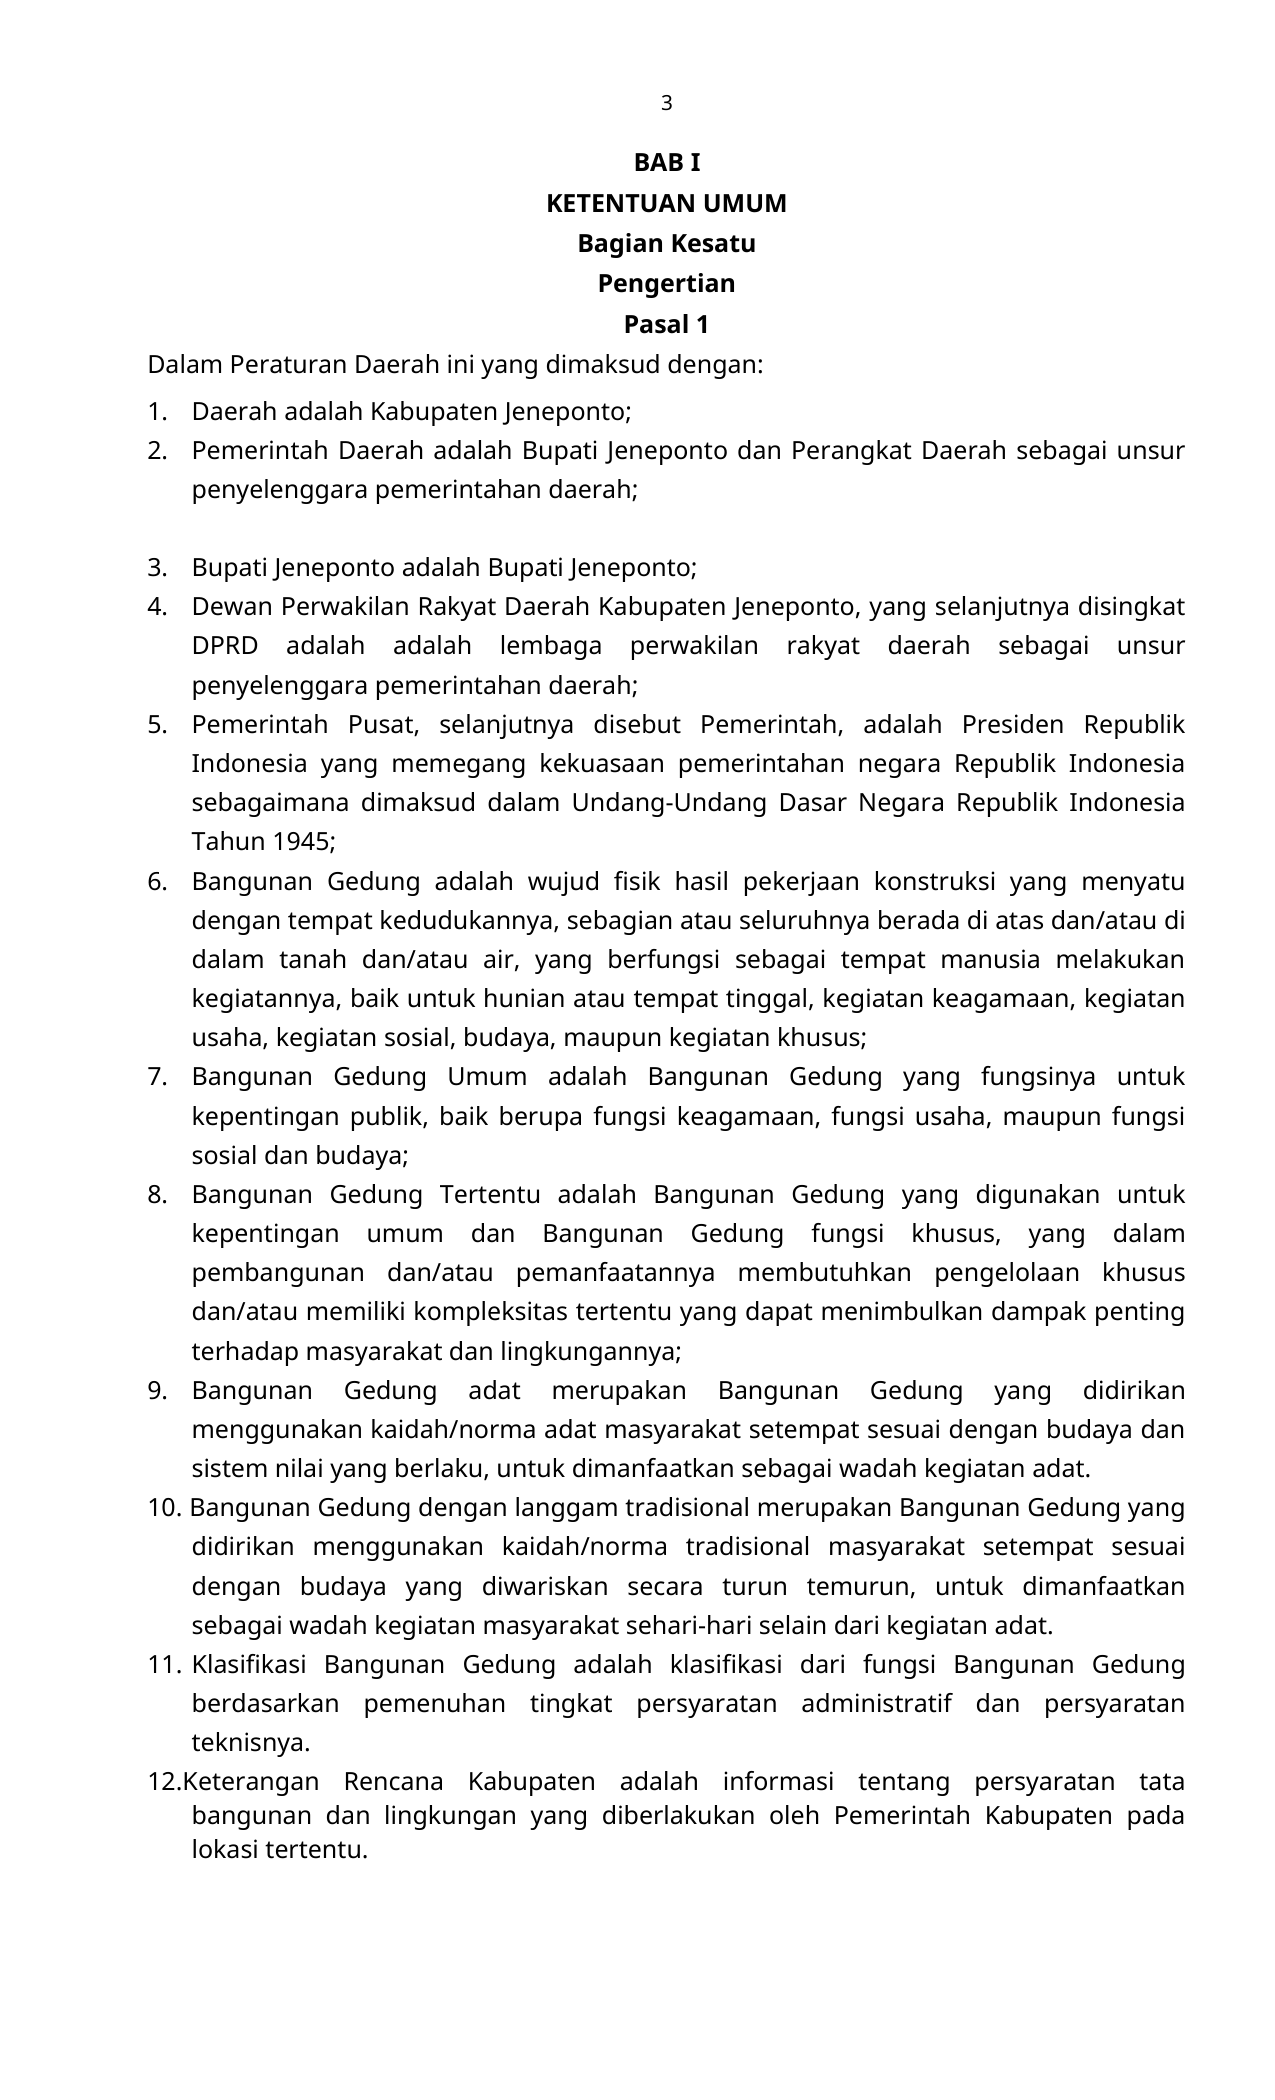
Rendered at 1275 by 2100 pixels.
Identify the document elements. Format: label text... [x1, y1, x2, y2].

text 4. Dewan Perwakilan Rakyat Daerah Kabupaten Jeneponto, yang selanjutnya disingkat DPRD adalah adalah lembaga perwakilan rakyat daerah sebagai unsur penyelenggara pemerintahan daerah; [147, 589, 1186, 701]
text Pasal 1 [147, 306, 1186, 340]
text 11. Klasifikasi Bangunan Gedung adalah klasifikasi dari fungsi Bangunan Gedung berdasarkan pemenuhan tingkat persyaratan administratif dan persyaratan teknisnya. [147, 1646, 1186, 1759]
text 1. Daerah adalah Kabupaten Jeneponto; [147, 393, 1186, 427]
text 12.Keterangan Rencana Kabupaten adalah informasi tentang persyaratan tata bangunan dan lingkungan yang diberlakukan oleh Pemerintah Kabupaten pada lokasi tertentu. [147, 1764, 1186, 1866]
text 7. Bangunan Gedung Umum adalah Bangunan Gedung yang fungsinya untuk kepentingan publik, baik berupa fungsi keagamaan, fungsi usaha, maupun fungsi sosial dan budaya; [147, 1059, 1186, 1171]
text BAB I [147, 145, 1186, 179]
text 9. Bangunan Gedung adat merupakan Bangunan Gedung yang didirikan menggunakan kaidah/norma adat masyarakat setempat sesuai dengan budaya dan sistem nilai yang berlaku, untuk dimanfaatkan sebagai wadah kegiatan adat. [147, 1372, 1186, 1485]
text 3. Bupati Jeneponto adalah Bupati Jeneponto; [147, 550, 1186, 584]
text Pengertian [147, 266, 1186, 300]
text 8. Bangunan Gedung Tertentu adalah Bangunan Gedung yang digunakan untuk kepentingan umum dan Bangunan Gedung fungsi khusus, yang dalam pembangunan dan/atau pemanfaatannya membutuhkan pengelolaan khusus dan/atau memiliki kompleksitas tertentu yang dapat menimbulkan dampak penting terhadap masyarakat dan lingkungannya; [147, 1176, 1186, 1367]
text 10. Bangunan Gedung dengan langgam tradisional merupakan Bangunan Gedung yang didirikan menggunakan kaidah/norma tradisional masyarakat setempat sesuai dengan budaya yang diwariskan secara turun temurun, untuk dimanfaatkan sebagai wadah kegiatan masyarakat sehari-hari selain dari kegiatan adat. [147, 1490, 1186, 1641]
text KETENTUAN UMUM [147, 185, 1186, 219]
text 2. Pemerintah Daerah adalah Bupati Jeneponto dan Perangkat Daerah sebagai unsur penyelenggara pemerintahan daerah; [147, 432, 1186, 506]
text 5. Pemerintah Pusat, selanjutnya disebut Pemerintah, adalah Presiden Republik Indonesia yang memegang kekuasaan pemerintahan negara Republik Indonesia sebagaimana dimaksud dalam Undang-Undang Dasar Negara Republik Indonesia Tahun 1945; [147, 706, 1186, 858]
text 6. Bangunan Gedung adalah wujud fisik hasil pekerjaan konstruksi yang menyatu dengan tempat kedudukannya, sebagian atau seluruhnya berada di atas dan/atau di dalam tanah dan/atau air, yang berfungsi sebagai tempat manusia melakukan kegiatannya, baik untuk hunian atau tempat tinggal, kegiatan keagamaan, kegiatan usaha, kegiatan sosial, budaya, maupun kegiatan khusus; [147, 863, 1186, 1054]
text Bagian Kesatu [147, 226, 1186, 260]
text Dalam Peraturan Daerah ini yang dimaksud dengan: [147, 347, 1186, 381]
